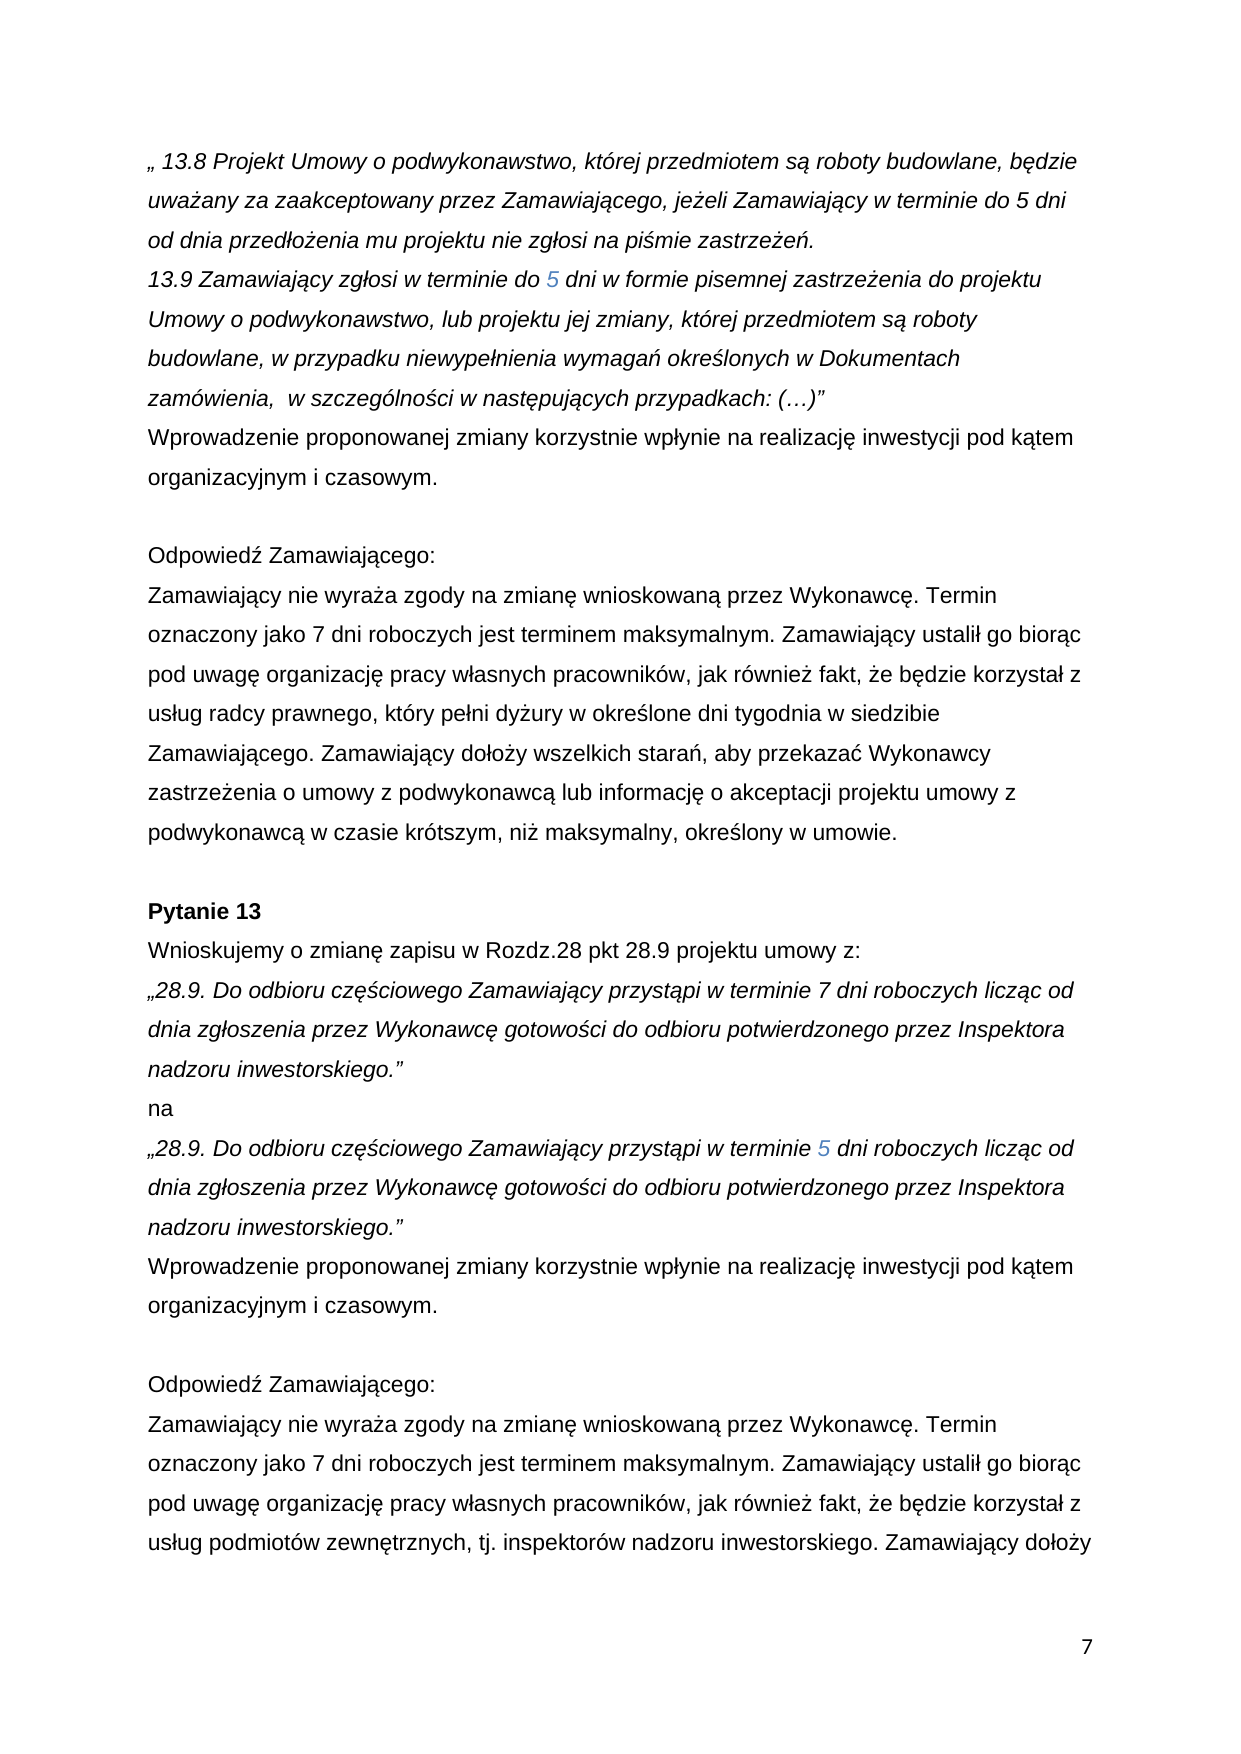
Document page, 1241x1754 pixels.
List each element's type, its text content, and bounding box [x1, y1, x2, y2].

list 13.9 Zamawiający zgłosi w terminie do 5 dni w formie pisemnej zastrzeżenia do projektu Umowy o podwykonawstwo, lub projektu jej zmiany, której przedmiotem są roboty budowlane, w przypadku niewypełnienia wymagań określonych w Dokumentach zamówienia, w szczególności w następujących przypadkach: (…)” [148, 266, 1093, 411]
text Odpowiedź Zamawiającego: [148, 542, 1093, 569]
text Wprowadzenie proponowanej zmiany korzystnie wpłynie na realizację inwestycji pod kątem organizacyjnym i czasowym. [148, 1253, 1093, 1319]
text „28.9. Do odbioru częściowego Zamawiający przystąpi w terminie 7 dni roboczych licząc od dnia zgłoszenia przez Wykonawcę gotowości do odbioru potwierdzonego przez Inspektora nadzoru inwestorskiego.” [148, 977, 1093, 1082]
text Zamawiający nie wyraża zgody na zmianę wnioskowaną przez Wykonawcę. Termin oznaczony jako 7 dni roboczych jest terminem maksymalnym. Zamawiający ustalił go biorąc pod uwagę organizację pracy własnych pracowników, jak również fakt, że będzie korzystał z usług radcy prawnego, który pełni dyżury w określone dni tygodnia w siedzibie Zamawiającego. Zamawiający dołoży wszelkich starań, aby przekazać Wykonawcy zastrzeżenia o umowy z podwykonawcą lub informację o akceptacji projektu umowy z podwykonawcą w czasie krótszym, niż maksymalny, określony w umowie. [148, 582, 1093, 845]
text Wnioskujemy o zmianę zapisu w Rozdz.28 pkt 28.9 projektu umowy z: [148, 937, 1093, 963]
text „ 13.8 Projekt Umowy o podwykonawstwo, której przedmiotem są roboty budowlane, będzie uważany za zaakceptowany przez Zamawiającego, jeżeli Zamawiający w terminie do 5 dni od dnia przedłożenia mu projektu nie zgłosi na piśmie zastrzeżeń. [148, 148, 1093, 253]
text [148, 1411, 1093, 1556]
text Pytanie 13 [148, 898, 1093, 924]
text „28.9. Do odbioru częściowego Zamawiający przystąpi w terminie 5 dni roboczych licząc od dnia zgłoszenia przez Wykonawcę gotowości do odbioru potwierdzonego przez Inspektora nadzoru inwestorskiego.” [148, 1134, 1093, 1240]
text na [148, 1095, 1093, 1121]
text Wprowadzenie proponowanej zmiany korzystnie wpłynie na realizację inwestycji pod kątem organizacyjnym i czasowym. [148, 424, 1093, 490]
text Odpowiedź Zamawiającego: [148, 1371, 1093, 1398]
